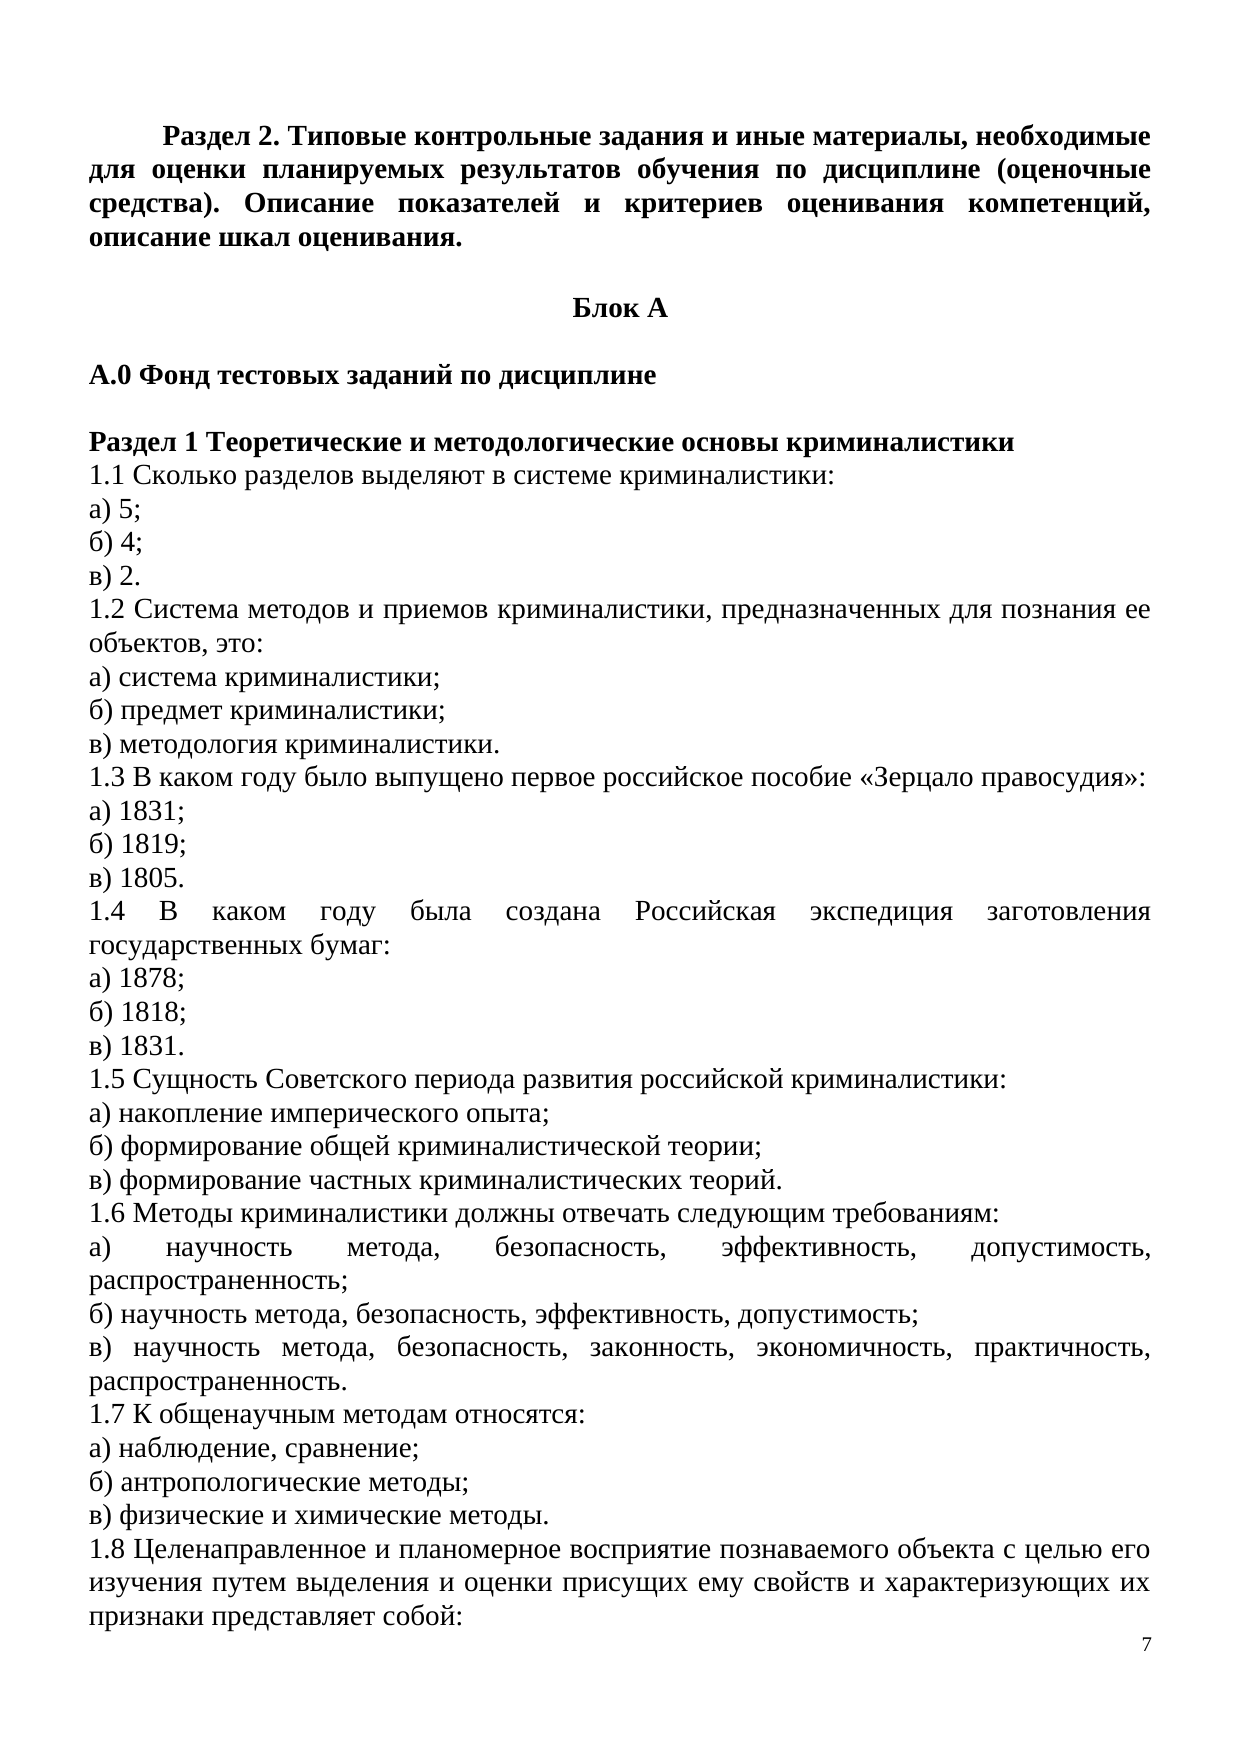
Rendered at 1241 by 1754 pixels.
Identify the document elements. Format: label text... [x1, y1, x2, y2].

text 1.4 В каком году была создана Российская экспедиция заготовления государственных бумаг: [88, 893, 1152, 961]
text в) 2. [88, 558, 1152, 592]
text в) научность метода, безопасность, законность, экономичность, практичность, распространенность. [88, 1329, 1152, 1397]
text б) 1818; [88, 994, 1152, 1028]
text Раздел 2. Типовые контрольные задания и иные материалы, необходимые для оценки планируемых результатов обучения по дисциплине (оценочные средства). Описание показателей и критериев оценивания компетенций, описание шкал оценивания. [88, 118, 1152, 252]
text Блок А [88, 290, 1152, 323]
text а) научность метода, безопасность, эффективность, допустимость, распространенность; [88, 1229, 1152, 1296]
text 1.6 Методы криминалистики должны отвечать следующим требованиям: [88, 1195, 1152, 1229]
text А.0 Фонд тестовых заданий по дисциплине [88, 357, 1152, 390]
text 1.7 К общенаучным методам относятся: [88, 1397, 1152, 1430]
text б) предмет криминалистики; [88, 692, 1152, 726]
text 1.2 Система методов и приемов криминалистики, предназначенных для познания ее объектов, это: [88, 592, 1152, 659]
text б) формирование общей криминалистической теории; [88, 1128, 1152, 1162]
text а) 5; [88, 491, 1152, 524]
text в) 1831. [88, 1028, 1152, 1061]
text в) 1805. [88, 860, 1152, 893]
text в) методология криминалистики. [88, 726, 1152, 759]
text 1.1 Сколько разделов выделяют в системе криминалистики: [88, 457, 1152, 491]
text б) 4; [88, 524, 1152, 558]
text 1.8 Целенаправленное и планомерное восприятие познаваемого объекта с целью его изучения путем выделения и оценки присущих ему свойств и характеризующих их признаки представляет собой: [88, 1531, 1152, 1631]
text а) 1878; [88, 961, 1152, 994]
text а) наблюдение, сравнение; [88, 1430, 1152, 1464]
text 1.5 Сущность Советского периода развития российской криминалистики: [88, 1061, 1152, 1095]
text в) формирование частных криминалистических теорий. [88, 1162, 1152, 1195]
text б) 1819; [88, 826, 1152, 860]
text а) накопление имперического опыта; [88, 1095, 1152, 1128]
text а) система криминалистики; [88, 659, 1152, 692]
text в) физические и химические методы. [88, 1497, 1152, 1531]
text б) антропологические методы; [88, 1464, 1152, 1497]
text 1.3 В каком году было выпущено первое российское пособие «Зерцало правосудия»: [88, 759, 1152, 793]
text а) 1831; [88, 793, 1152, 826]
text б) научность метода, безопасность, эффективность, допустимость; [88, 1296, 1152, 1329]
text Раздел 1 Теоретические и методологические основы криминалистики [88, 424, 1152, 457]
